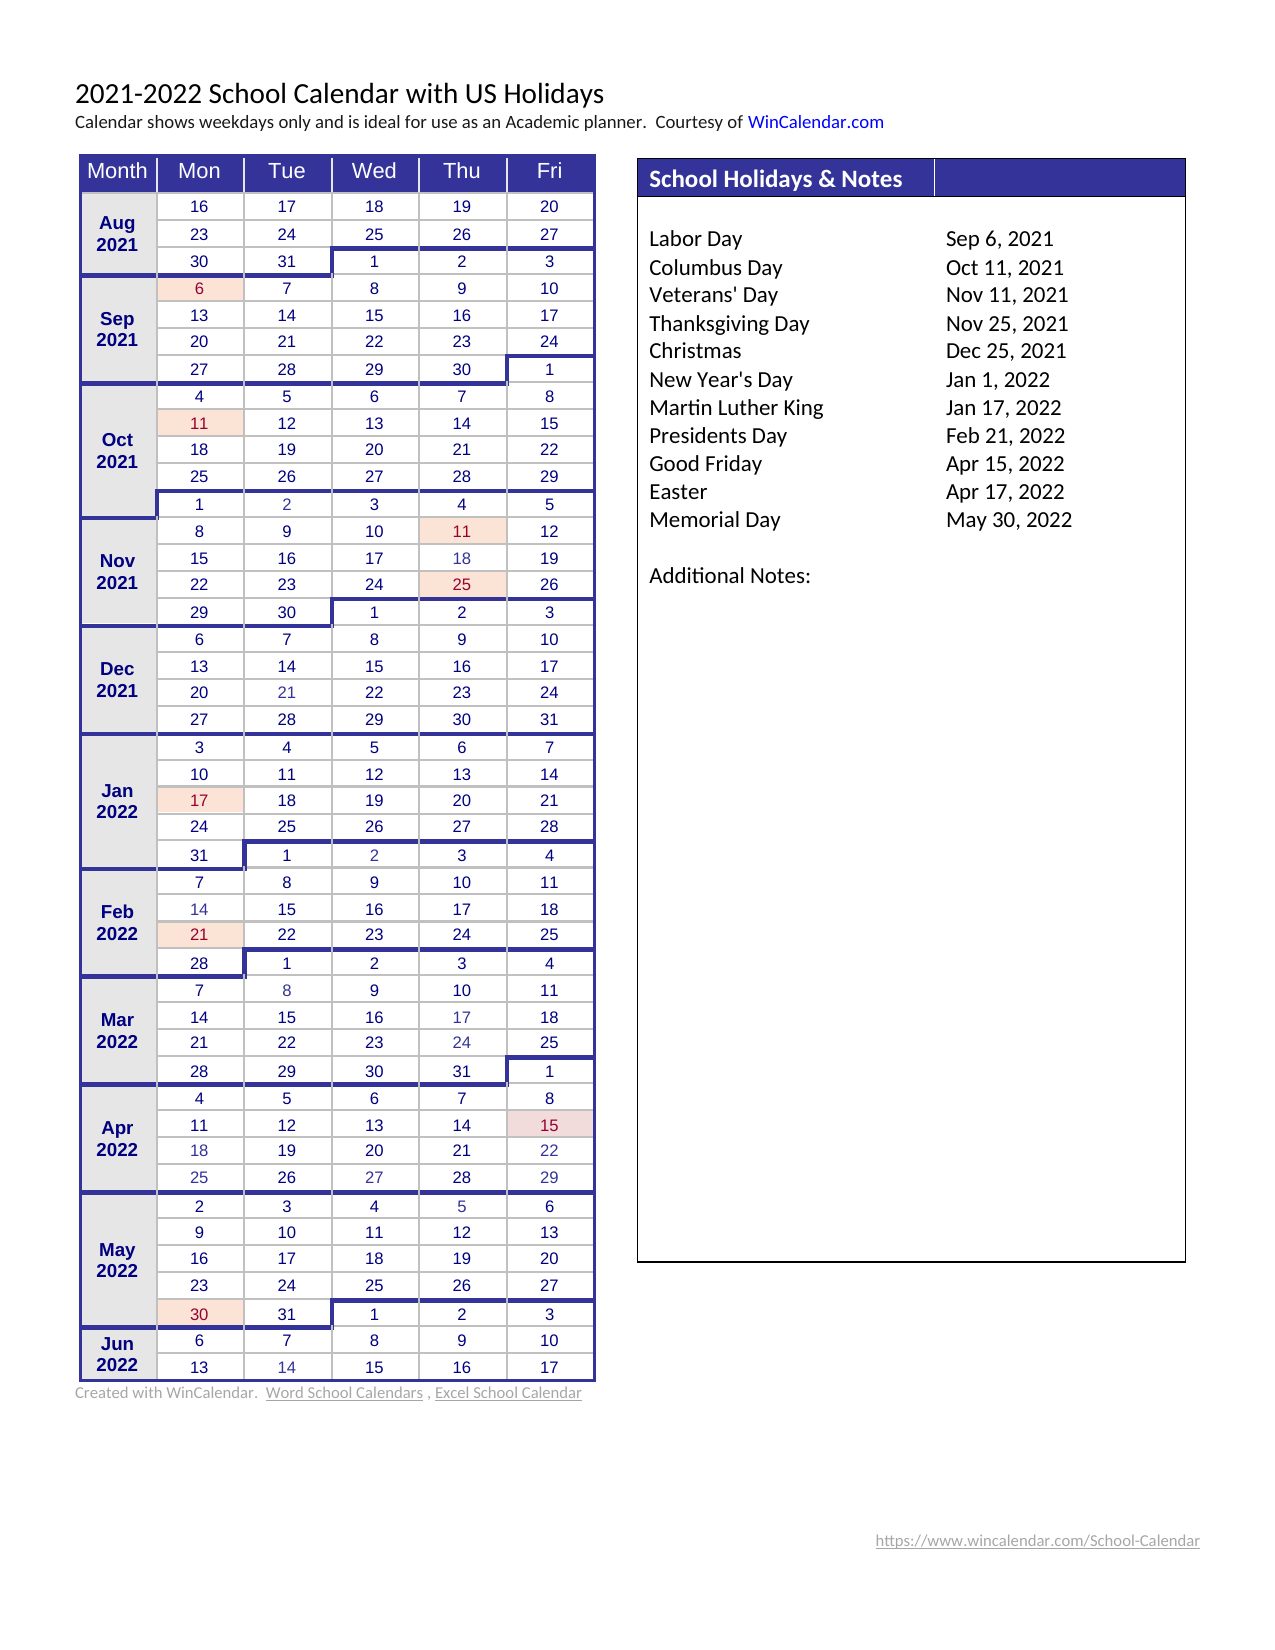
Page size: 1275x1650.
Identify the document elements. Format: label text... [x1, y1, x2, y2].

table_cell 29 [245, 1057, 331, 1082]
table_header Wed [333, 158, 418, 192]
table_cell 17 [508, 302, 593, 327]
table_cell 26 [508, 572, 593, 597]
table_cell 27 [333, 1165, 418, 1190]
table_cell 29 [333, 356, 418, 381]
table_cell 5 [333, 736, 418, 758]
table_cell 2 [420, 251, 506, 273]
table_cell 22 [508, 437, 593, 462]
table_cell Additional Notes: [638, 533, 1185, 1261]
table_cell 5 [508, 493, 593, 516]
table_cell 28 [420, 464, 506, 489]
table_cell 9 [420, 1327, 506, 1352]
table_cell 13 [333, 1111, 418, 1136]
table_cell 2 [158, 1195, 243, 1217]
table_cell 2 [333, 952, 418, 974]
table_cell 26 [420, 221, 506, 246]
table_cell 18 [158, 1138, 243, 1163]
table_cell 19 [245, 437, 331, 462]
table_cell 11 [508, 869, 593, 893]
table_cell 27 [158, 707, 243, 731]
table_cell 2 [420, 601, 506, 623]
table_cell 22 [508, 1138, 593, 1163]
table_cell 22 [333, 680, 418, 704]
table_cell 30 [333, 1057, 418, 1082]
table_cell 8 [245, 976, 331, 1001]
table_cell Apr 2022 [82, 1087, 156, 1190]
table_cell 13 [158, 302, 243, 327]
table_cell 20 [508, 1246, 593, 1271]
table_cell 21 [245, 680, 331, 704]
table_cell 7 [420, 1087, 506, 1109]
table_cell 3 [508, 601, 593, 623]
table_cell 8 [158, 518, 243, 543]
table_cell 9 [158, 1219, 243, 1244]
table_cell 22 [245, 1030, 331, 1055]
table_cell 10 [508, 275, 593, 300]
table_cell 25 [508, 1030, 593, 1055]
table_cell 22 [245, 923, 331, 947]
table_cell 16 [420, 653, 506, 677]
table_cell 4 [508, 952, 593, 974]
table_cell Labor Day Columbus Day Veterans' Day Thanksgiving Day Christmas New Year's Day Martin Luther King Presidents Day Good Friday Easter Memorial Day [638, 197, 934, 533]
table_cell Feb 2022 [82, 871, 156, 974]
table_cell 20 [333, 1138, 418, 1163]
table_cell 3 [508, 1303, 593, 1325]
table_cell 28 [158, 949, 242, 974]
table_header Mon [158, 158, 243, 192]
table_cell 7 [245, 278, 331, 300]
table_cell 24 [508, 680, 593, 704]
table_cell 14 [245, 653, 331, 677]
table_cell 31 [508, 707, 593, 731]
table_cell 4 [158, 386, 243, 408]
table_cell 26 [245, 1165, 331, 1190]
table_cell 29 [158, 599, 243, 623]
table_cell 17 [420, 1003, 506, 1028]
table_cell 3 [420, 844, 506, 866]
table_cell 28 [245, 707, 331, 731]
table_cell 12 [508, 518, 593, 543]
table_cell 1 [509, 358, 593, 381]
table_cell 7 [508, 736, 593, 758]
table_cell 14 [245, 1354, 331, 1379]
table_cell 10 [508, 626, 593, 651]
table_cell 10 [508, 1327, 593, 1352]
table_cell 9 [420, 275, 506, 300]
table_cell 30 [158, 248, 243, 273]
table_cell 4 [245, 736, 331, 758]
table_cell 23 [158, 1273, 243, 1298]
text Created with WinCalendar. Word School Calendars , Excel School Calendar [75, 1382, 600, 1402]
table_cell May 2022 [82, 1195, 156, 1325]
table_cell 23 [158, 221, 243, 246]
text 2021-2022 School Calendar with US Holidays Calendar shows weekdays only and is ideal for use as an Academic planner. Courtesy of WinCalendar.com [75, 75, 1200, 133]
table_cell 29 [333, 707, 418, 731]
table_cell 13 [158, 1354, 243, 1379]
table_cell 19 [333, 788, 418, 812]
table_cell 20 [420, 788, 506, 812]
table_cell 12 [333, 761, 418, 785]
table_cell 3 [508, 251, 593, 273]
table_cell 10 [333, 518, 418, 543]
table_cell 4 [158, 1087, 243, 1109]
table_cell 19 [245, 1138, 331, 1163]
table_cell 17 [158, 788, 243, 812]
table_cell 25 [333, 1273, 418, 1298]
table_cell 29 [508, 1165, 593, 1190]
table_cell 17 [245, 194, 331, 219]
table_cell 7 [158, 871, 243, 893]
table_cell 7 [245, 1330, 331, 1352]
table_cell 20 [158, 680, 243, 704]
table_cell 23 [420, 329, 506, 354]
table_cell 17 [508, 1354, 593, 1379]
table_cell 11 [333, 1219, 418, 1244]
table_cell 12 [245, 1111, 331, 1136]
table_cell 11 [508, 976, 593, 1001]
table_cell 7 [420, 386, 506, 408]
table_cell 31 [245, 248, 330, 273]
table_cell 16 [245, 545, 331, 569]
table_cell 8 [508, 1084, 593, 1109]
table_cell 12 [245, 410, 331, 435]
table_cell 19 [420, 1246, 506, 1271]
table_cell 11 [158, 410, 243, 435]
table_cell 6 [158, 628, 243, 651]
table_cell Oct 2021 [82, 386, 156, 516]
table_cell 1 [247, 844, 331, 866]
table_cell 11 [420, 518, 506, 543]
table_cell 10 [158, 761, 243, 785]
table_cell 23 [333, 1030, 418, 1055]
table_cell 10 [420, 976, 506, 1001]
table_cell 3 [245, 1195, 331, 1217]
table_cell 4 [420, 493, 506, 516]
table_cell 3 [420, 952, 506, 974]
table_cell 6 [158, 1330, 243, 1352]
table_cell 26 [333, 815, 418, 839]
table_cell 10 [245, 1219, 331, 1244]
table_cell 11 [245, 761, 331, 785]
table_cell Sep 6, 2021 Oct 11, 2021 Nov 11, 2021 Nov 25, 2021 Dec 25, 2021 Jan 1, 2022 Jan 17, 2022 Feb 21, 2022 Apr 15, 2022 Apr 17, 2022 May 30, 2022 [935, 197, 1185, 533]
table_cell 16 [333, 1003, 418, 1028]
table_cell 30 [420, 356, 505, 381]
table_cell 2 [333, 844, 418, 866]
table_cell 13 [508, 1219, 593, 1244]
table_cell 22 [333, 329, 418, 354]
table_cell 14 [158, 1003, 243, 1028]
table_cell 25 [333, 221, 418, 246]
table_cell 8 [508, 383, 593, 408]
table_header Tue [245, 158, 331, 192]
table_cell 1 [334, 601, 418, 623]
table_cell 28 [158, 1057, 243, 1082]
table_cell 3 [158, 736, 243, 758]
table_cell 30 [245, 599, 330, 623]
table_cell Mar 2022 [82, 979, 156, 1082]
table_cell 18 [420, 545, 506, 569]
table_cell 24 [420, 1030, 506, 1055]
table_cell 6 [333, 386, 418, 408]
table_cell 24 [333, 572, 418, 597]
table_cell 24 [508, 329, 593, 354]
table_cell 8 [333, 275, 418, 300]
table_cell 24 [420, 923, 506, 947]
table_cell 10 [420, 869, 506, 893]
table_cell 21 [420, 437, 506, 462]
table_cell 23 [333, 923, 418, 947]
table_cell 31 [245, 1300, 330, 1325]
table_cell 31 [158, 841, 242, 866]
table_cell 16 [158, 1246, 243, 1271]
table_cell 25 [158, 464, 243, 489]
table_cell 1 [334, 251, 418, 273]
table_cell 28 [245, 356, 331, 381]
table_cell 12 [420, 1219, 506, 1244]
table_cell 4 [508, 844, 593, 866]
table_cell 8 [245, 869, 331, 893]
table_cell 6 [420, 736, 506, 758]
table_cell 27 [508, 221, 593, 246]
table_cell 28 [508, 815, 593, 839]
table_cell 26 [420, 1273, 506, 1298]
table_cell 22 [158, 572, 243, 597]
table_cell 19 [508, 545, 593, 569]
table_cell 7 [158, 979, 243, 1001]
table_cell Nov 2021 [82, 520, 156, 623]
table_cell 27 [333, 464, 418, 489]
table_cell 18 [333, 1246, 418, 1271]
table_cell 15 [508, 1111, 593, 1136]
table_cell 9 [333, 869, 418, 893]
table_cell 23 [420, 680, 506, 704]
table_cell 9 [420, 626, 506, 651]
table_cell 26 [245, 464, 331, 489]
table_cell Aug 2021 [82, 194, 156, 273]
table_cell 25 [508, 923, 593, 947]
table_cell 30 [158, 1300, 243, 1325]
table_cell 15 [245, 1003, 331, 1028]
table_cell 13 [420, 761, 506, 785]
table_cell 1 [334, 1303, 418, 1325]
table_cell 14 [420, 1111, 506, 1136]
table_cell 1 [247, 952, 331, 974]
table_cell 18 [245, 788, 331, 812]
table_cell 11 [158, 1111, 243, 1136]
table_cell 27 [420, 815, 506, 839]
table_cell 21 [158, 1030, 243, 1055]
table_cell 16 [420, 302, 506, 327]
table_cell 16 [158, 194, 243, 219]
table_cell 24 [158, 815, 243, 839]
table_cell 3 [333, 493, 418, 516]
table_cell Sep 2021 [82, 278, 156, 381]
table_header [935, 159, 1185, 196]
table_cell 2 [420, 1303, 506, 1325]
table_cell 8 [333, 1327, 418, 1352]
table_cell 9 [333, 976, 418, 1001]
table_cell 2 [245, 493, 331, 516]
table_cell 21 [508, 788, 593, 812]
table_cell 23 [245, 572, 331, 597]
table_cell 16 [420, 1354, 506, 1379]
table_cell 18 [333, 194, 418, 219]
table_cell 27 [158, 356, 243, 381]
table_header Thu [420, 158, 506, 192]
table_cell 18 [508, 1003, 593, 1028]
table_cell 15 [333, 653, 418, 677]
table_cell 17 [420, 895, 506, 920]
table_cell 5 [245, 1087, 331, 1109]
table_cell 4 [333, 1195, 418, 1217]
table_cell 17 [333, 545, 418, 569]
table_cell 1 [159, 493, 243, 516]
table_header Fri [508, 158, 593, 192]
table_cell 25 [420, 572, 506, 597]
table_cell 27 [508, 1273, 593, 1298]
table_cell 21 [245, 329, 331, 354]
table_cell 20 [333, 437, 418, 462]
table_cell 25 [158, 1165, 243, 1190]
table_cell 13 [333, 410, 418, 435]
table_cell 7 [245, 628, 331, 651]
table_cell 14 [508, 761, 593, 785]
table_cell 20 [158, 329, 243, 354]
table_cell 6 [333, 1087, 418, 1109]
table_cell 14 [158, 895, 243, 920]
table_cell 24 [245, 1273, 331, 1298]
table_cell 29 [508, 464, 593, 489]
table_cell 30 [420, 707, 506, 731]
table_cell 19 [420, 194, 506, 219]
table_cell Jan 2022 [82, 736, 156, 866]
table_cell 24 [245, 221, 331, 246]
table_cell 31 [420, 1057, 505, 1082]
table_cell 20 [508, 194, 593, 219]
table_cell 5 [420, 1195, 506, 1217]
table_header Month [82, 158, 156, 192]
table_cell 14 [420, 410, 506, 435]
table_cell 17 [245, 1246, 331, 1271]
table_cell 6 [158, 278, 243, 300]
table_cell 15 [245, 895, 331, 920]
table_cell 5 [245, 386, 331, 408]
table_cell 14 [245, 302, 331, 327]
table_cell 16 [333, 895, 418, 920]
table_cell 25 [245, 815, 331, 839]
table_header School Holidays & Notes [638, 159, 934, 196]
table_cell 18 [508, 895, 593, 920]
table_cell 8 [333, 626, 418, 651]
table_cell 21 [158, 923, 243, 947]
table_cell 1 [509, 1060, 593, 1082]
table_cell 9 [245, 518, 331, 543]
table_cell 17 [508, 653, 593, 677]
table_cell Dec 2021 [82, 628, 156, 731]
table_cell 21 [420, 1138, 506, 1163]
table_cell Jun 2022 [82, 1330, 156, 1379]
table_cell 18 [158, 437, 243, 462]
table_cell 15 [333, 302, 418, 327]
table_cell 15 [158, 545, 243, 569]
table_cell 13 [158, 653, 243, 677]
table_cell 6 [508, 1195, 593, 1217]
table_cell 15 [508, 410, 593, 435]
table_cell 28 [420, 1165, 506, 1190]
table_cell 15 [333, 1354, 418, 1379]
